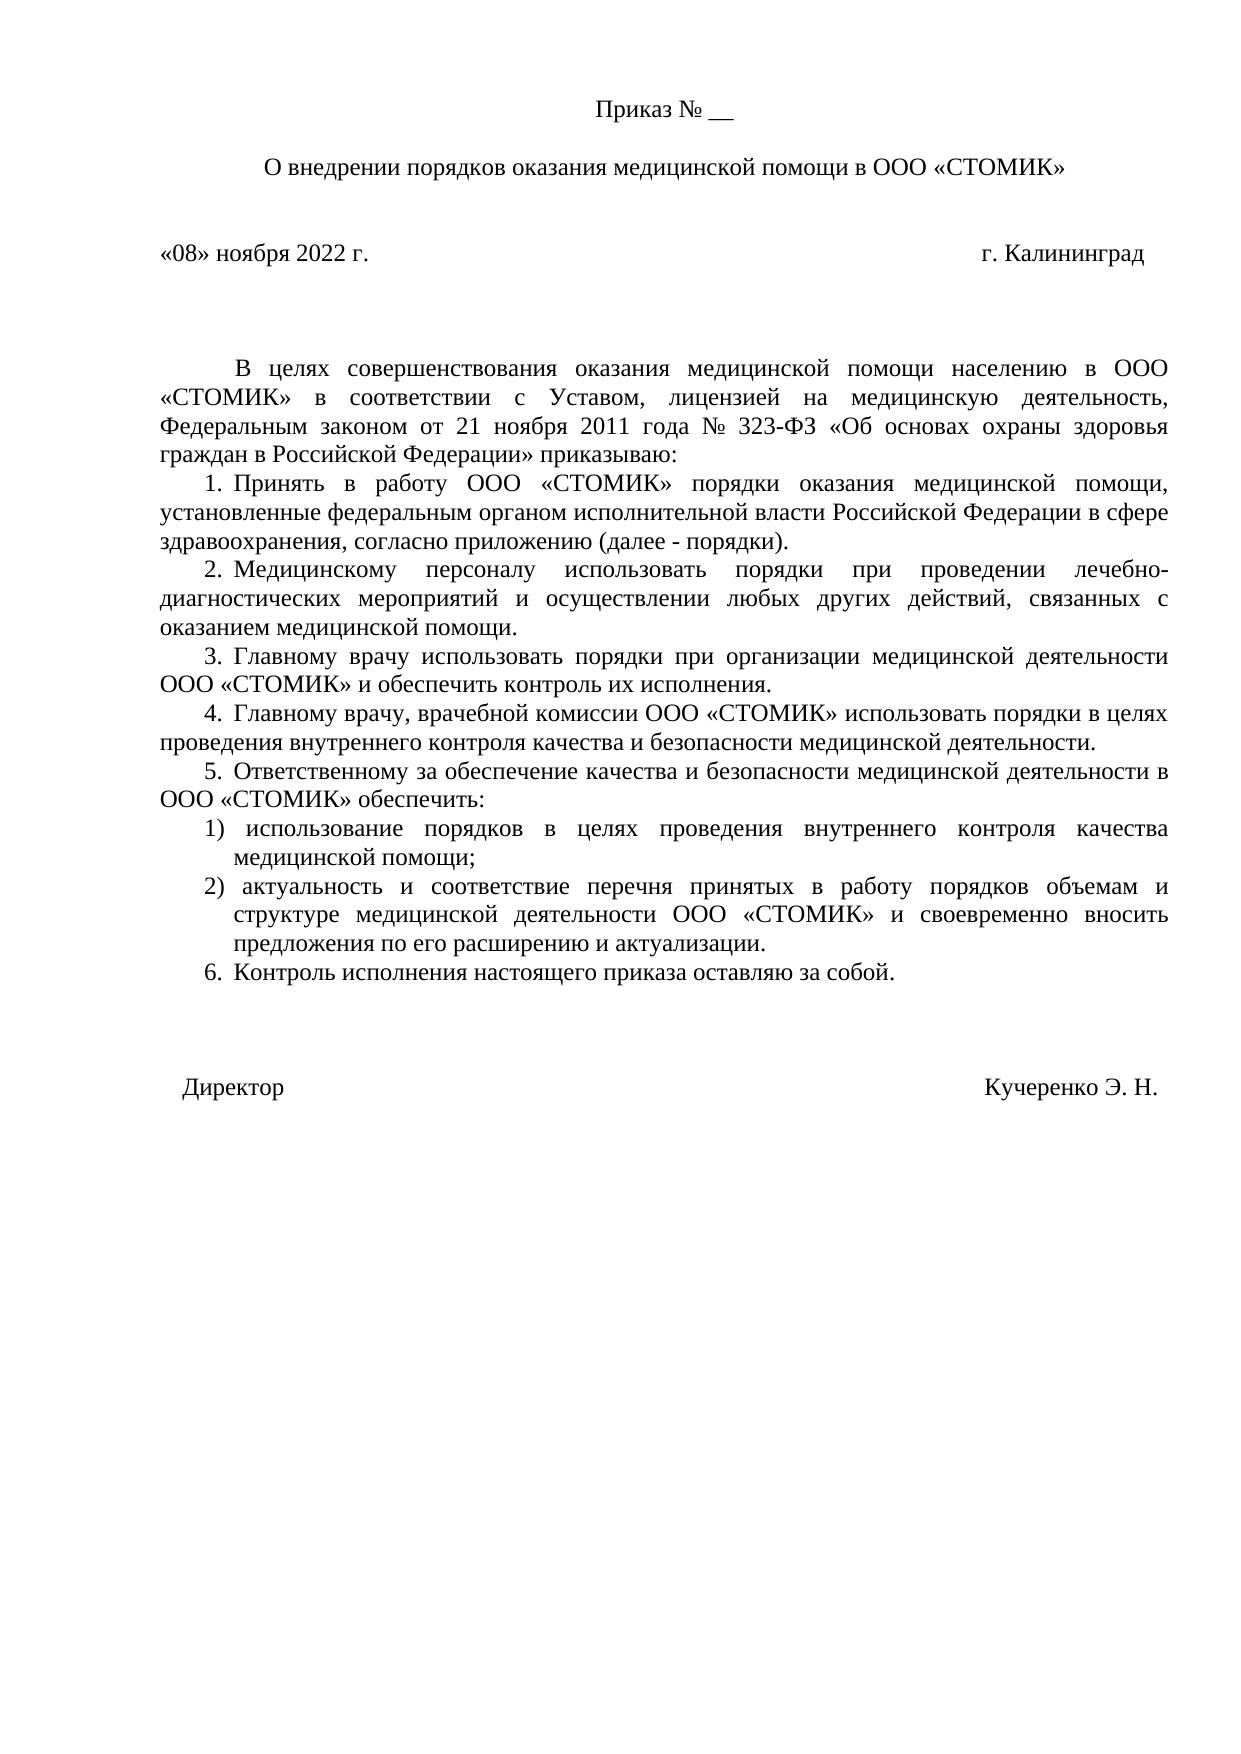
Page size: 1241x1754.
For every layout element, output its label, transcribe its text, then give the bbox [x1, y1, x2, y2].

text О внедрении порядков оказания медицинской помощи в ООО «СТОМИК» [159, 152, 1169, 181]
text Приказ № __ [159, 94, 1169, 123]
text «08» ноября 2022 г. г. Калининград [159, 238, 1169, 267]
list Контроль исполнения настоящего приказа оставляю за собой. [159, 957, 1169, 986]
list Медицинскому персоналу использовать порядки при проведении лечебно-диагностических мероприятий и осуществлении любых других действий, связанных с оказанием медицинской помощи. [159, 554, 1169, 641]
list Принять в работу ООО «СТОМИК» порядки оказания медицинской помощи, установленные федеральным органом исполнительной власти Российской Федерации в сфере здравоохранения, согласно приложению (далее - порядки). [159, 468, 1169, 554]
list Главному врачу, врачебной комиссии ООО «СТОМИК» использовать порядки в целях проведения внутреннего контроля качества и безопасности медицинской деятельности. [159, 698, 1169, 756]
list Ответственному за обеспечение качества и безопасности медицинской деятельности в ООО «СТОМИК» обеспечить: [159, 756, 1169, 813]
list Главному врачу использовать порядки при организации медицинской деятельности ООО «СТОМИК» и обеспечить контроль их исполнения. [159, 641, 1169, 698]
table_header Кучеренко Э. Н. [834, 1072, 1169, 1101]
text В целях совершенствования оказания медицинской помощи населению в ООО «СТОМИК» в соответствии с Уставом, лицензией на медицинскую деятельность, Федеральным законом от 21 ноября 2011 года № 323-ФЗ «Об основах охраны здоровья граждан в Российской Федерации» приказываю: [159, 353, 1169, 468]
table_header Директор [171, 1072, 834, 1101]
text 1) использование порядков в целях проведения внутреннего контроля качества медицинской помощи; [204, 813, 1169, 871]
text 2) актуальность и соответствие перечня принятых в работу порядков объемам и структуре медицинской деятельности ООО «СТОМИК» и своевременно вносить предложения по его расширению и актуализации. [204, 871, 1169, 957]
